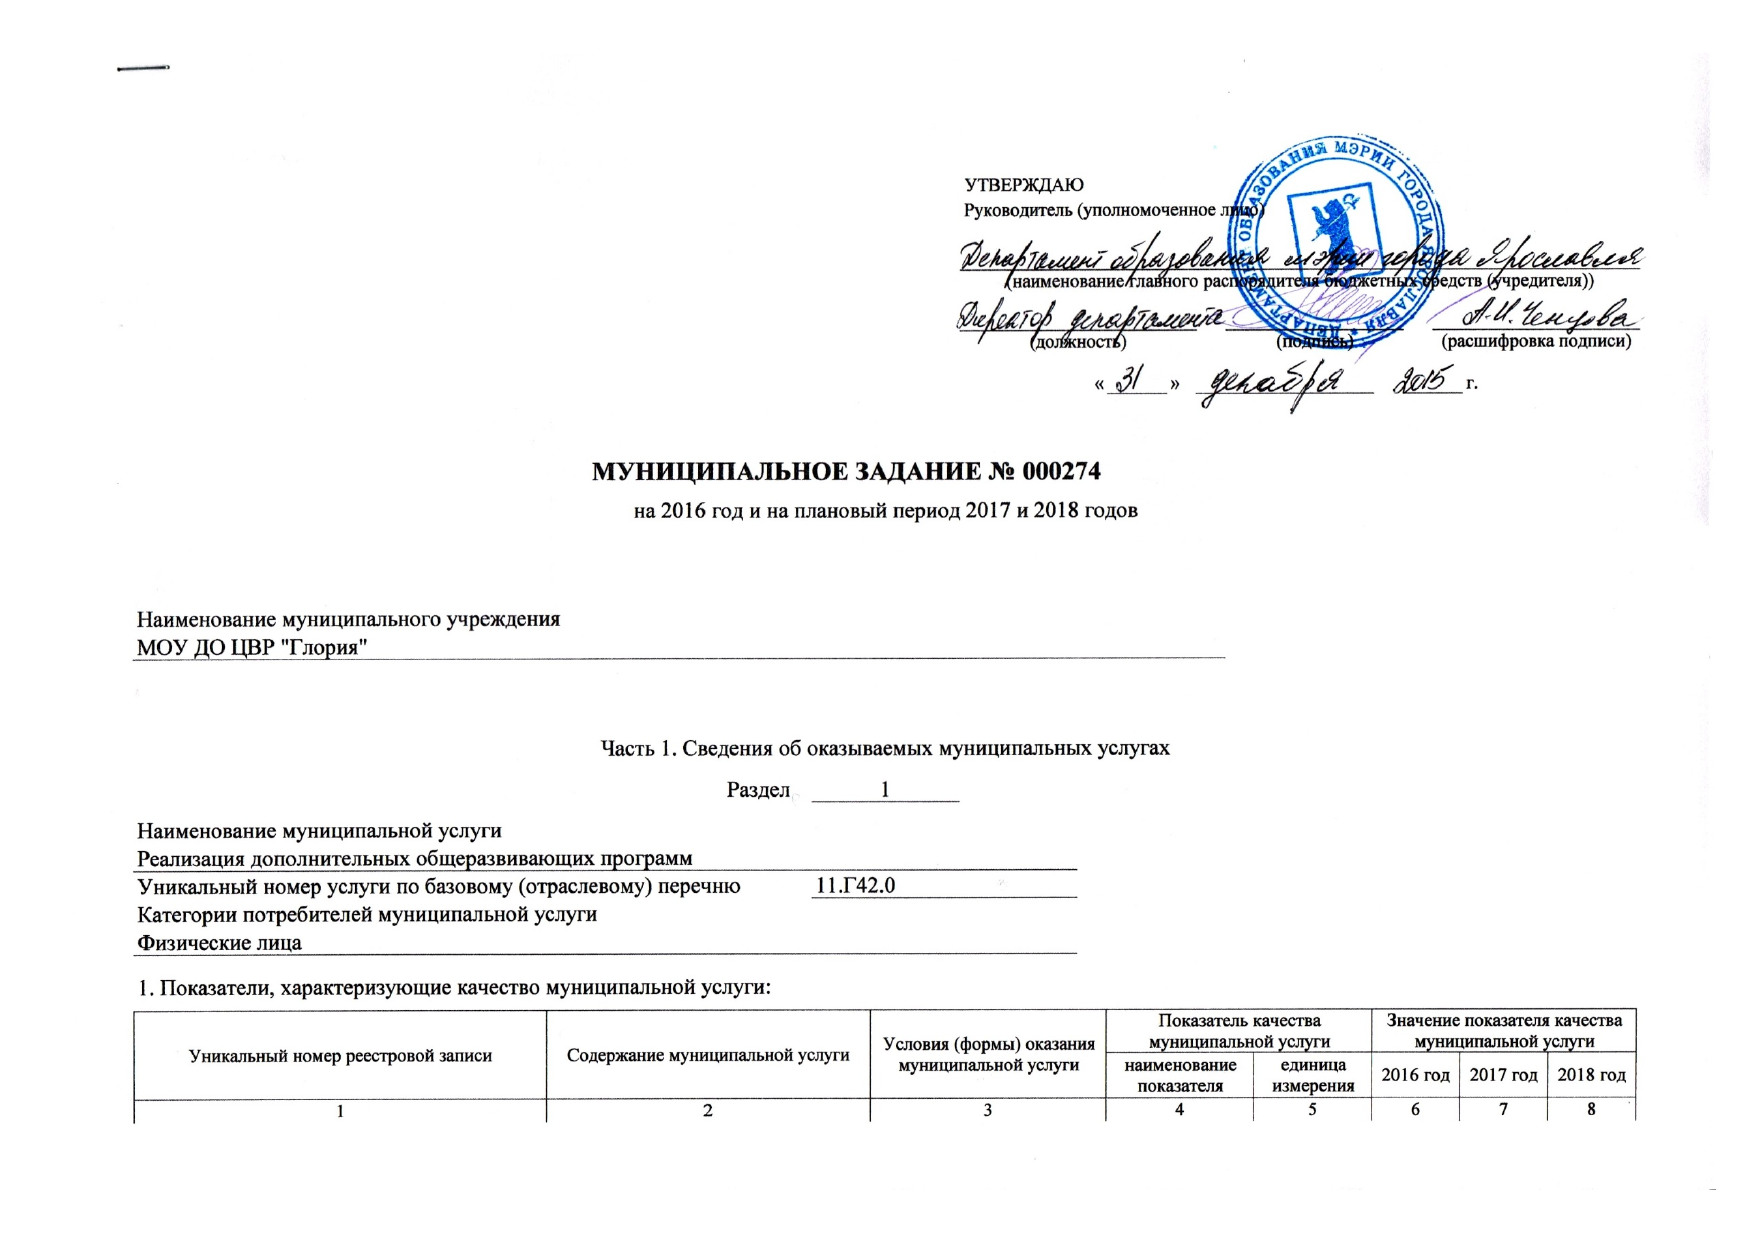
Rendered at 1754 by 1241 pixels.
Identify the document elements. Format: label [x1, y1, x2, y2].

picture [73, 53, 1717, 1190]
